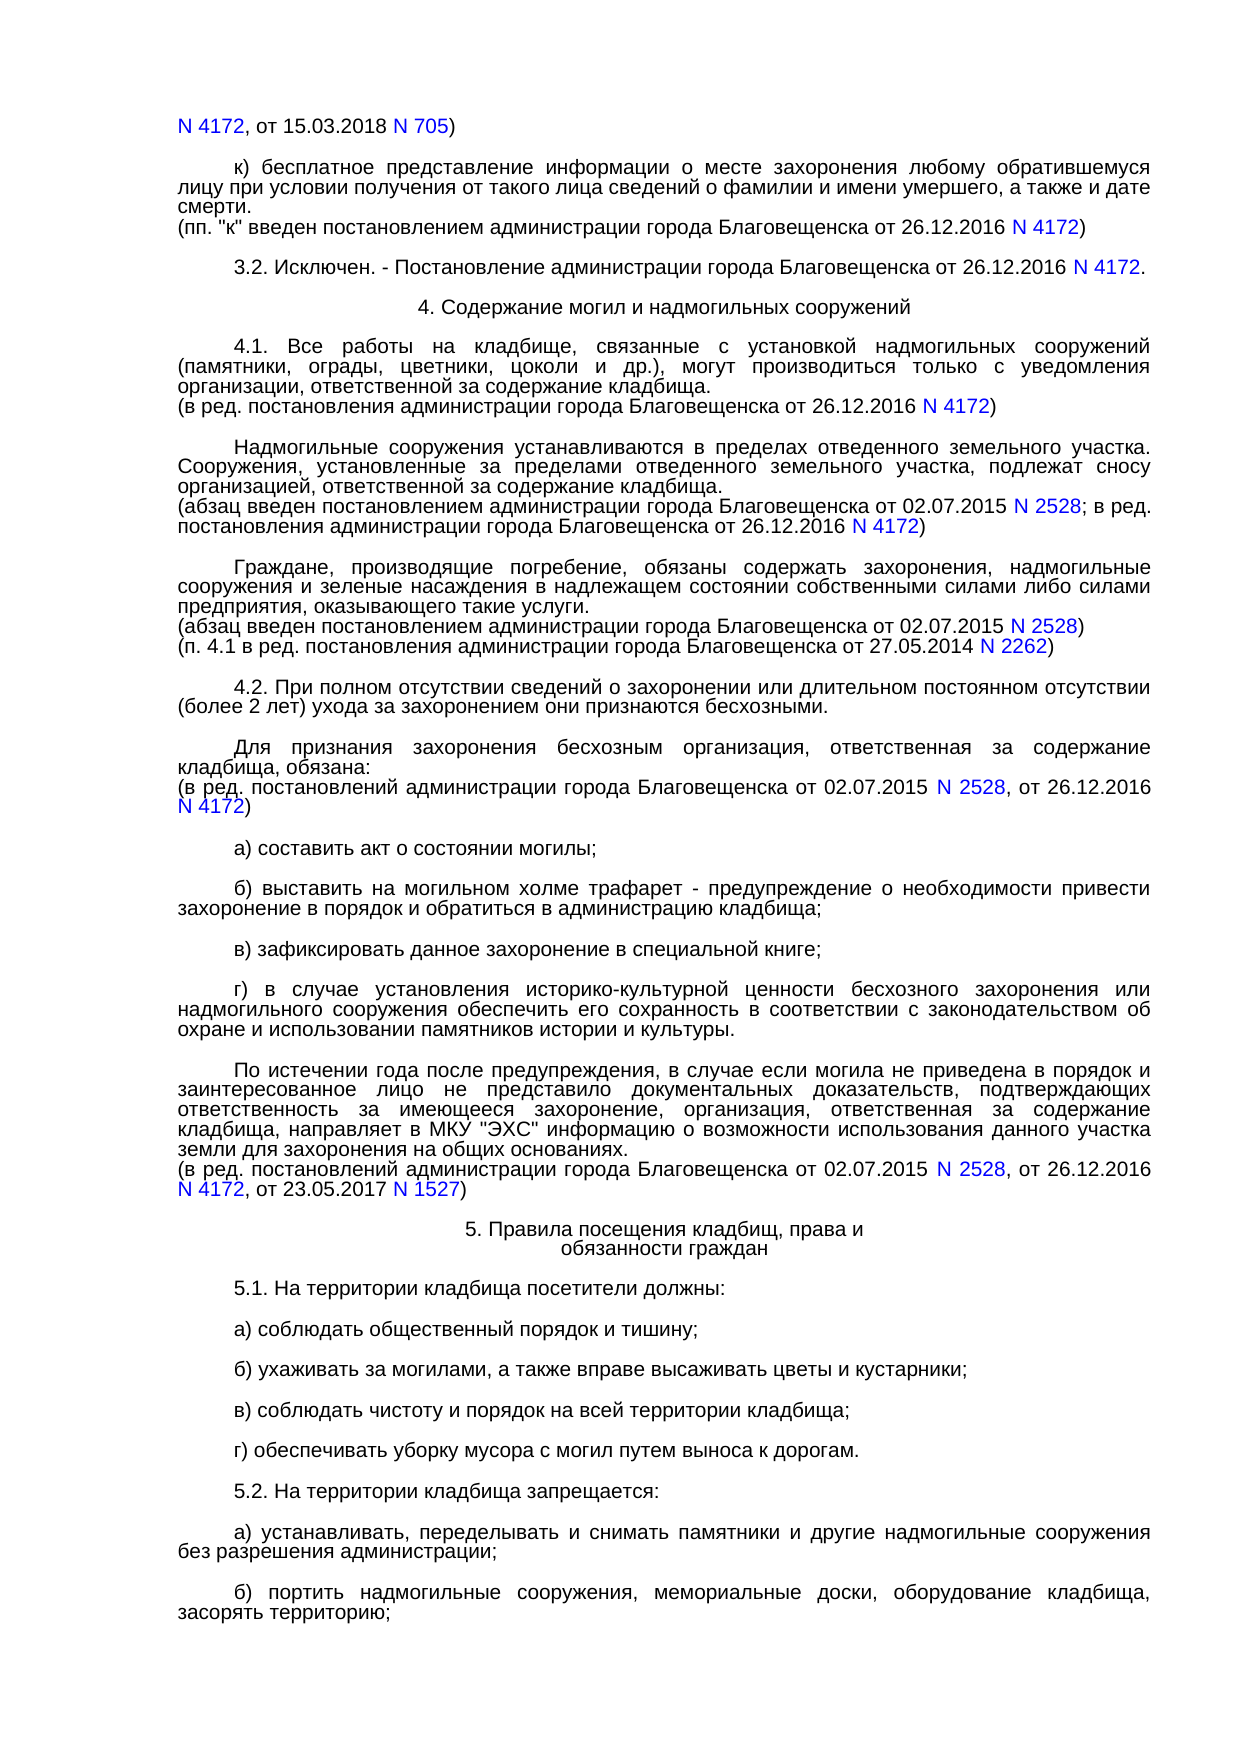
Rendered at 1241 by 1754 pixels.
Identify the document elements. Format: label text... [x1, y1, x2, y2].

text г) обеспечивать уборку мусора с могил путем выноса к дорогам. [177, 1442, 1152, 1462]
text 3.2. Исключен. - Постановление администрации города Благовещенска от 26.12.2016 N 4172. [177, 259, 1152, 279]
text (абзац введен постановлением администрации города Благовещенска от 02.07.2015 N 2528) [177, 618, 1152, 638]
text Граждане, производящие погребение, обязаны содержать захоронения, надмогильные сооружения и зеленые насаждения в надлежащем состоянии собственными силами либо силами предприятия, оказывающего такие услуги. [177, 558, 1152, 618]
text б) портить надмогильные сооружения, мемориальные доски, оборудование кладбища, засорять территорию; [177, 1584, 1152, 1623]
text в) соблюдать чистоту и порядок на всей территории кладбища; [177, 1401, 1152, 1421]
text (в ред. постановлений администрации города Благовещенска от 02.07.2015 N 2528, от 26.12.2016 N 4172, от 23.05.2017 N 1527) [177, 1161, 1152, 1200]
text 5. Правила посещения кладбищ, права и [177, 1220, 1152, 1240]
text а) устанавливать, переделывать и снимать памятники и другие надмогильные сооружения без разрешения администрации; [177, 1523, 1152, 1563]
text б) выставить на могильном холме трафарет - предупреждение о необходимости привести захоронение в порядок и обратиться в администрацию кладбища; [177, 880, 1152, 919]
text По истечении года после предупреждения, в случае если могила не приведена в порядок и заинтересованное лицо не представило документальных доказательств, подтверждающих ответственность за имеющееся захоронение, организация, ответственная за содержание кладбища, направляет в МКУ "ЭХС" информацию о возможности использования данного участка земли для захоронения на общих основаниях. [177, 1061, 1152, 1161]
text в) зафиксировать данное захоронение в специальной книге; [177, 940, 1152, 960]
text 5.2. На территории кладбища запрещается: [177, 1483, 1152, 1502]
text (в ред. постановлений администрации города Благовещенска от 02.07.2015 N 2528, от 26.12.2016 N 4172) [177, 779, 1152, 818]
text 4. Содержание могил и надмогильных сооружений [177, 298, 1152, 318]
text (п. 4.1 в ред. постановления администрации города Благовещенска от 27.05.2014 N 2262) [177, 638, 1152, 658]
text к) бесплатное представление информации о месте захоронения любому обратившемуся лицу при условии получения от такого лица сведений о фамилии и имени умершего, а также и дате смерти. [177, 159, 1152, 218]
text 5.1. На территории кладбища посетители должны: [177, 1279, 1152, 1299]
text (абзац введен постановлением администрации города Благовещенска от 02.07.2015 N 2528; в ред. постановления администрации города Благовещенска от 26.12.2016 N 4172) [177, 498, 1152, 538]
text г) в случае установления историко-культурной ценности бесхозного захоронения или надмогильного сооружения обеспечить его сохранность в соответствии с законодательством об охране и использовании памятников истории и культуры. [177, 981, 1152, 1041]
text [177, 118, 1152, 138]
text а) составить акт о состоянии могилы; [177, 839, 1152, 859]
text а) соблюдать общественный порядок и тишину; [177, 1320, 1152, 1340]
text (в ред. постановления администрации города Благовещенска от 26.12.2016 N 4172) [180, 398, 993, 417]
text Для признания захоронения бесхозным организация, ответственная за содержание кладбища, обязана: [177, 739, 1152, 779]
text 4.2. При полном отсутствии сведений о захоронении или длительном постоянном отсутствии (более 2 лет) ухода за захоронением они признаются бесхозными. [177, 678, 1152, 718]
text Надмогильные сооружения устанавливаются в пределах отведенного земельного участка. Сооружения, установленные за пределами отведенного земельного участка, подлежат сносу организацией, ответственной за содержание кладбища. [177, 438, 1152, 498]
text обязанности граждан [177, 1240, 1152, 1260]
text 4.1. Все работы на кладбище, связанные с установкой надмогильных сооружений (памятники, ограды, цветники, цоколи и др.), могут производиться только с уведомления организации, ответственной за содержание кладбища. [177, 338, 1152, 398]
text (пп. "к" введен постановлением администрации города Благовещенска от 26.12.2016 N 4172) [177, 218, 1152, 238]
text б) ухаживать за могилами, а также вправе высаживать цветы и кустарники; [177, 1361, 1152, 1381]
